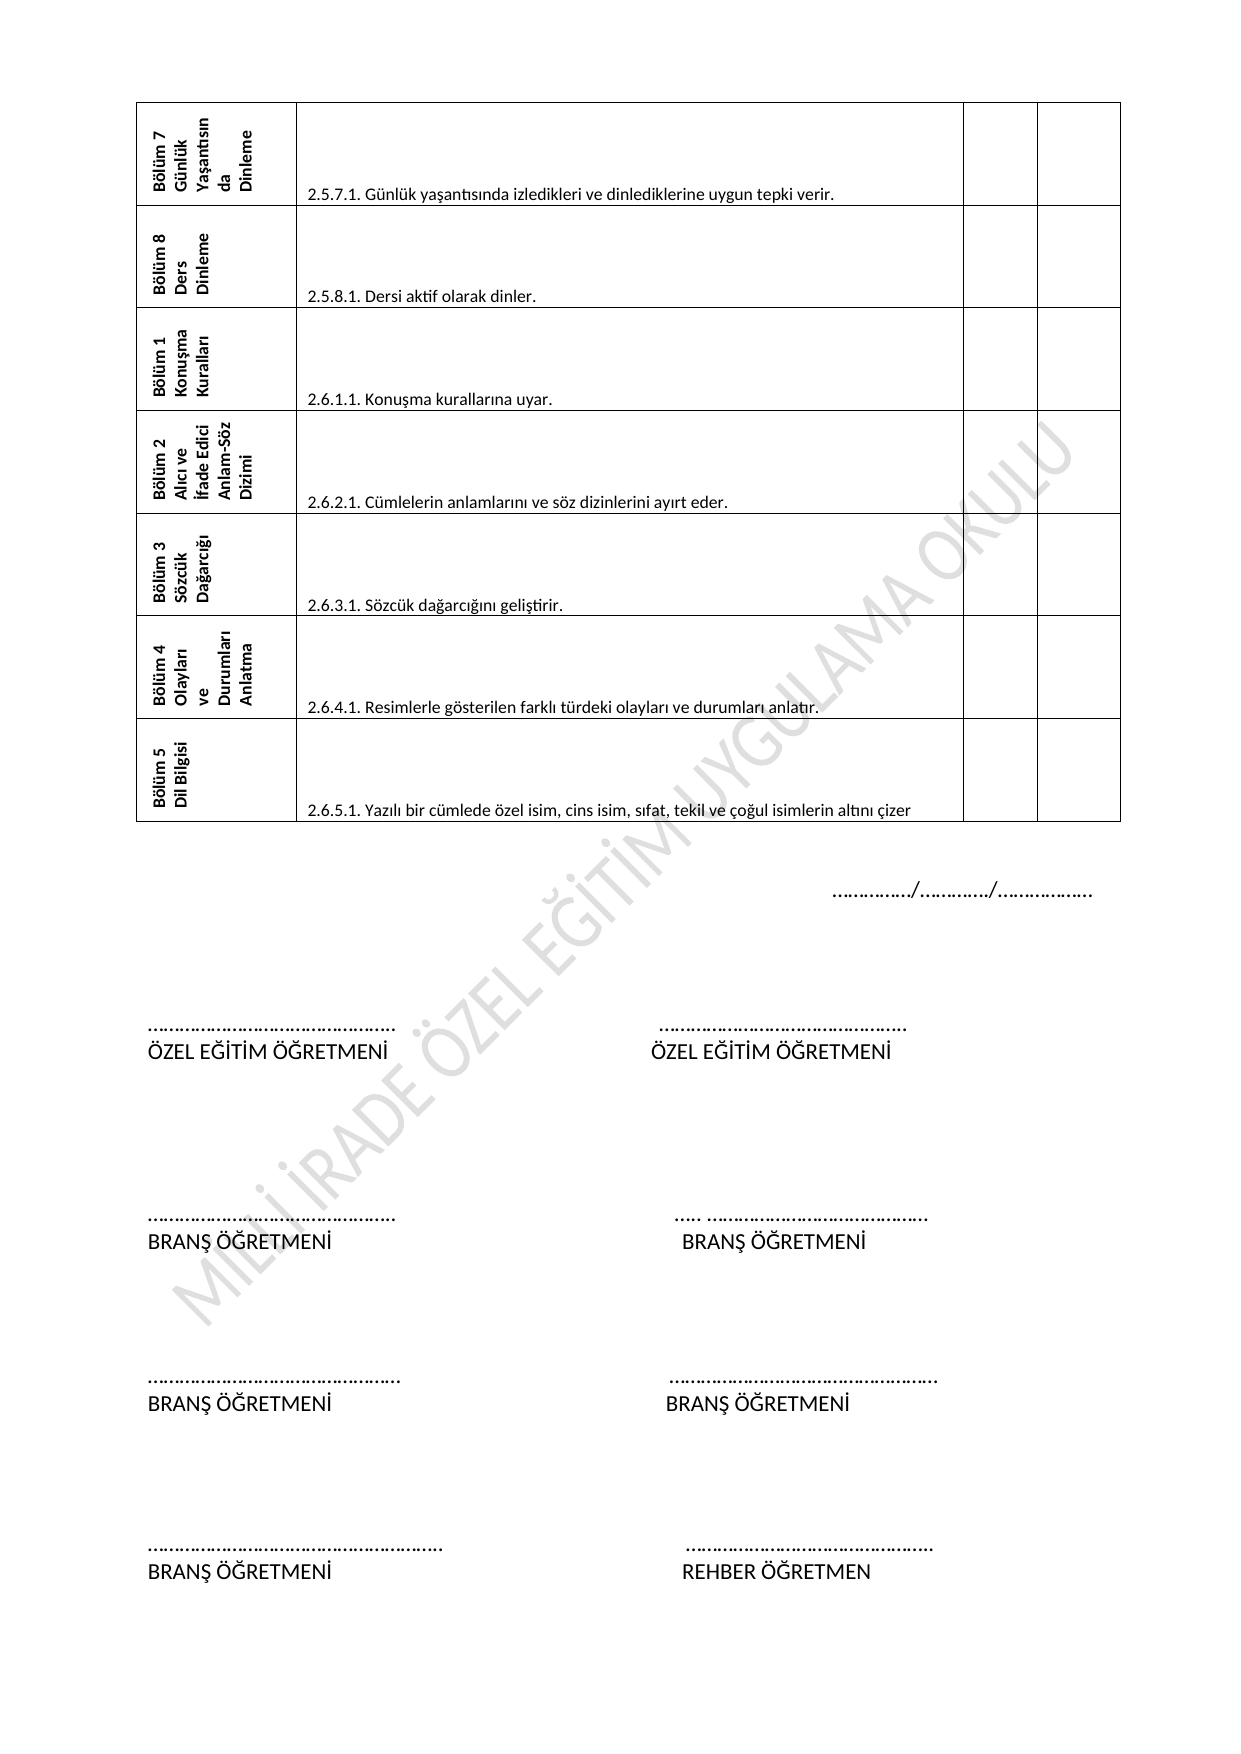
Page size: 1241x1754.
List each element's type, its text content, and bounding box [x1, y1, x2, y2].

table_cell [964, 616, 1037, 718]
table_cell 2.5.7.1. Günlük yaşantısında izledikleri ve dinlediklerine uygun tepki verir. [297, 103, 963, 204]
text ………………………………………… …………………………………………… [148, 1361, 1093, 1389]
table_cell 2.6.5.1. Yazılı bir cümlede özel isim, cins isim, sıfat, tekil ve çoğul isimlerin altını çizer [297, 719, 963, 821]
table_cell [964, 103, 1037, 204]
table_cell 2.6.3.1. Sözcük dağarcığını geliştirir. [297, 514, 963, 615]
table_cell Bölüm 1 Konuşma Kuralları [137, 308, 296, 410]
table_cell [1038, 514, 1120, 615]
table_cell Bölüm 3 Sözcük Dağarcığı [137, 514, 296, 615]
table_cell [1038, 103, 1120, 204]
table_cell [964, 514, 1037, 615]
table_cell [1038, 719, 1120, 821]
table_cell Bölüm 5 Dil Bilgisi [137, 719, 296, 821]
table_cell Bölüm 8 Ders Dinleme [137, 206, 296, 307]
table_cell 2.6.2.1. Cümlelerin anlamlarını ve söz dizinlerini ayırt eder. [297, 411, 963, 513]
table_cell Bölüm 2 Alıcı ve İfade Edici Anlam-Söz Dizimi [137, 411, 296, 513]
table_cell 2.6.1.1. Konuşma kurallarına uyar. [297, 308, 963, 410]
table_cell [964, 206, 1037, 307]
table_cell 2.6.4.1. Resimlerle gösterilen farklı türdeki olayları ve durumları anlatır. [297, 616, 963, 718]
table_cell [1038, 616, 1120, 718]
table_cell [1038, 411, 1120, 513]
table_cell Bölüm 4 Olayları ve Durumları Anlatma [137, 616, 296, 718]
text BRANŞ ÖĞRETMENİ BRANŞ ÖĞRETMENİ [148, 1389, 1093, 1417]
text ……………………………………………….. ……………………………………….. BRANŞ ÖĞRETMENİ REHBER ÖĞRETMEN [148, 1529, 1093, 1585]
table_cell [964, 411, 1037, 513]
text ……………………………………….. ….. …………………………………… BRANŞ ÖĞRETMENİ BRANŞ ÖĞRETMENİ [148, 1199, 1093, 1255]
text ……………/…………./……………… [148, 875, 1093, 903]
table_cell Bölüm 7 Günlük Yaşantısında Dinleme [137, 103, 296, 204]
table_cell [1038, 206, 1120, 307]
text ……………………………………….. ……………………………………….. ÖZEL EĞİTİM ÖĞRETMENİ ÖZEL EĞİTİM ÖĞRETMENİ [148, 1009, 1093, 1065]
table_cell [1038, 308, 1120, 410]
table_cell [964, 719, 1037, 821]
table_cell [964, 308, 1037, 410]
table_cell 2.5.8.1. Dersi aktif olarak dinler. [297, 206, 963, 307]
